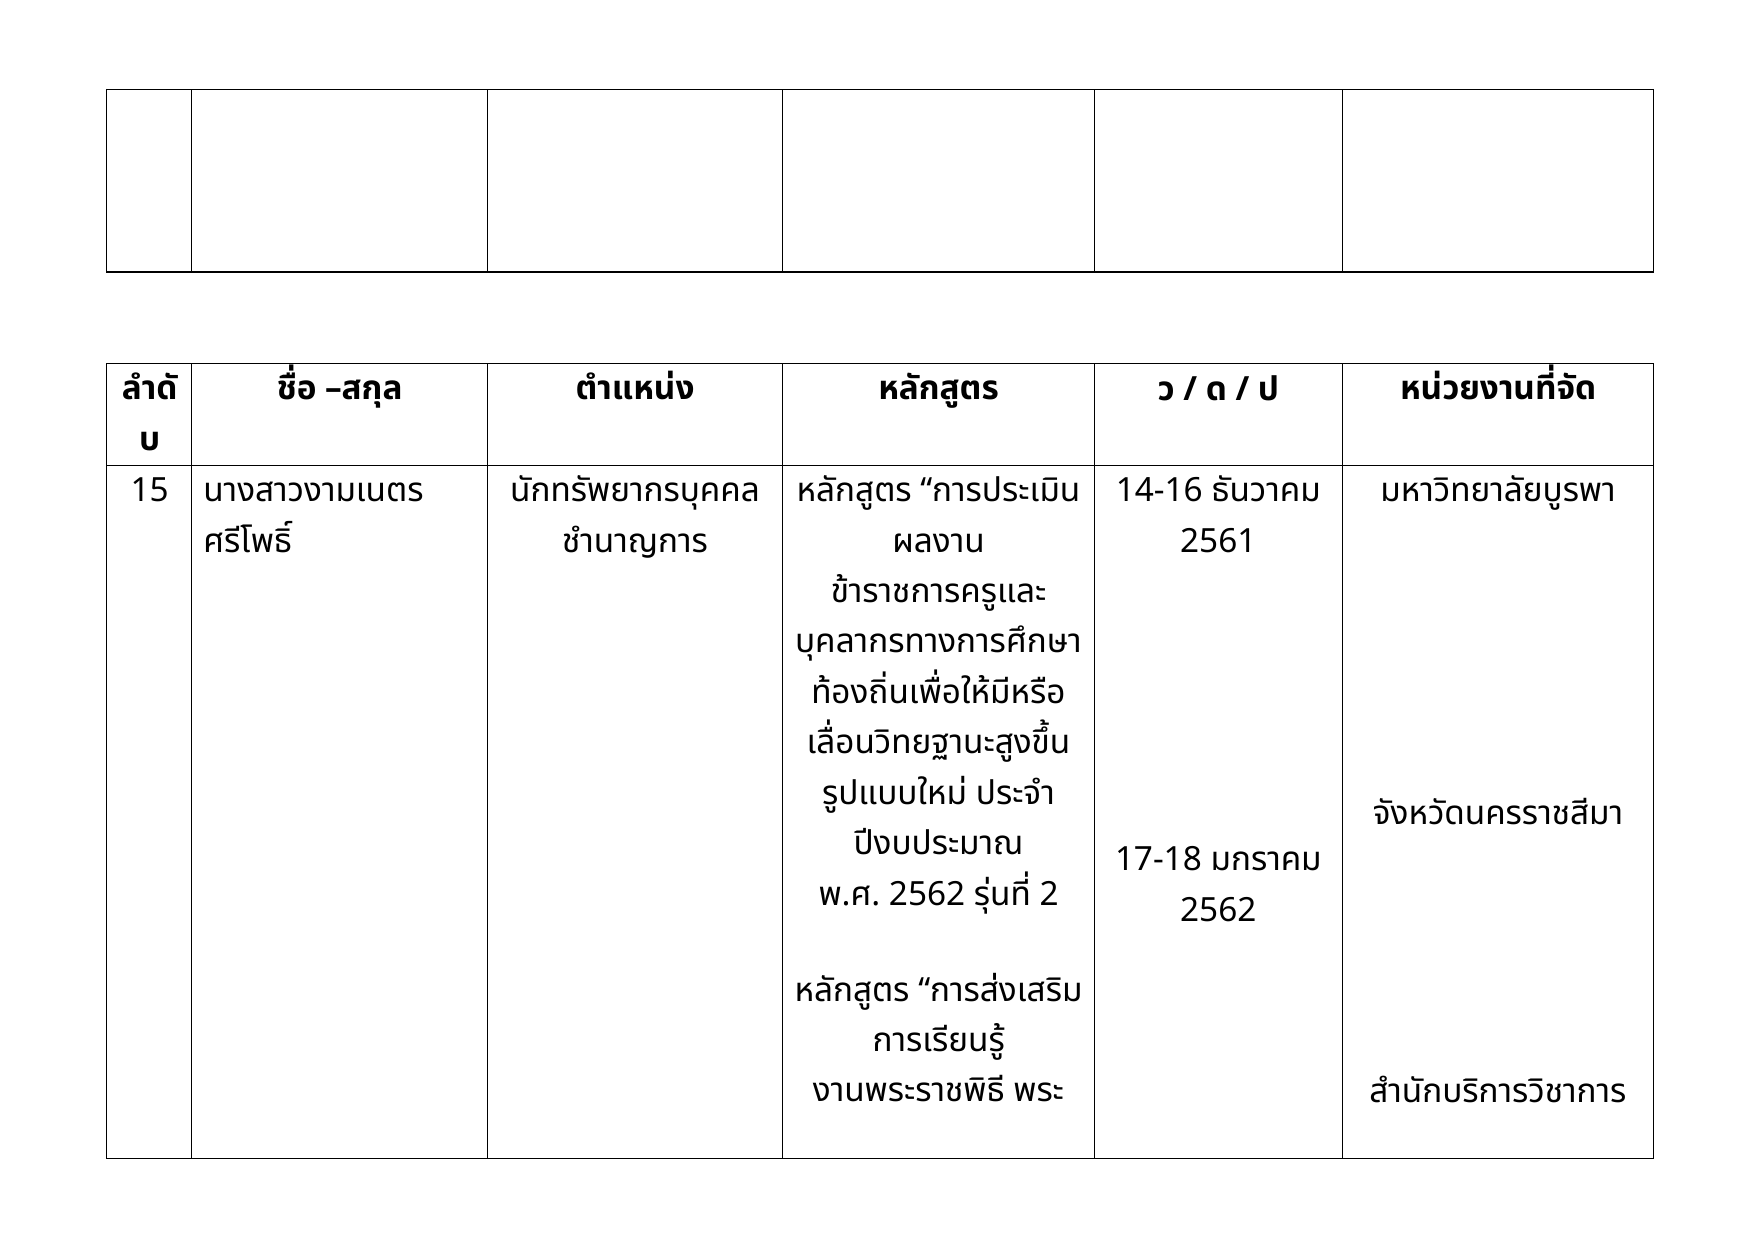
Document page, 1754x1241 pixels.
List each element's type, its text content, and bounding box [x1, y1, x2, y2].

table_header หลักสูตร [783, 364, 1094, 465]
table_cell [1343, 466, 1653, 1158]
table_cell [488, 90, 782, 271]
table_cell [783, 466, 1094, 1158]
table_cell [783, 90, 1094, 271]
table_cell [192, 90, 487, 271]
table_header หน่วยงานที่จัด [1343, 364, 1653, 465]
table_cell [1095, 466, 1342, 1158]
table_cell 15 [107, 466, 191, 1158]
table_header ว / ด / ป [1095, 364, 1342, 465]
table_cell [1095, 90, 1342, 271]
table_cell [488, 466, 782, 1158]
table_header ชื่อ –สกุล [192, 364, 487, 465]
table_cell 14 [107, 90, 191, 271]
table_header ลำดับ [107, 364, 191, 465]
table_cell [192, 466, 487, 1158]
table_header ตำแหน่ง [488, 364, 782, 465]
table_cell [1343, 90, 1653, 271]
